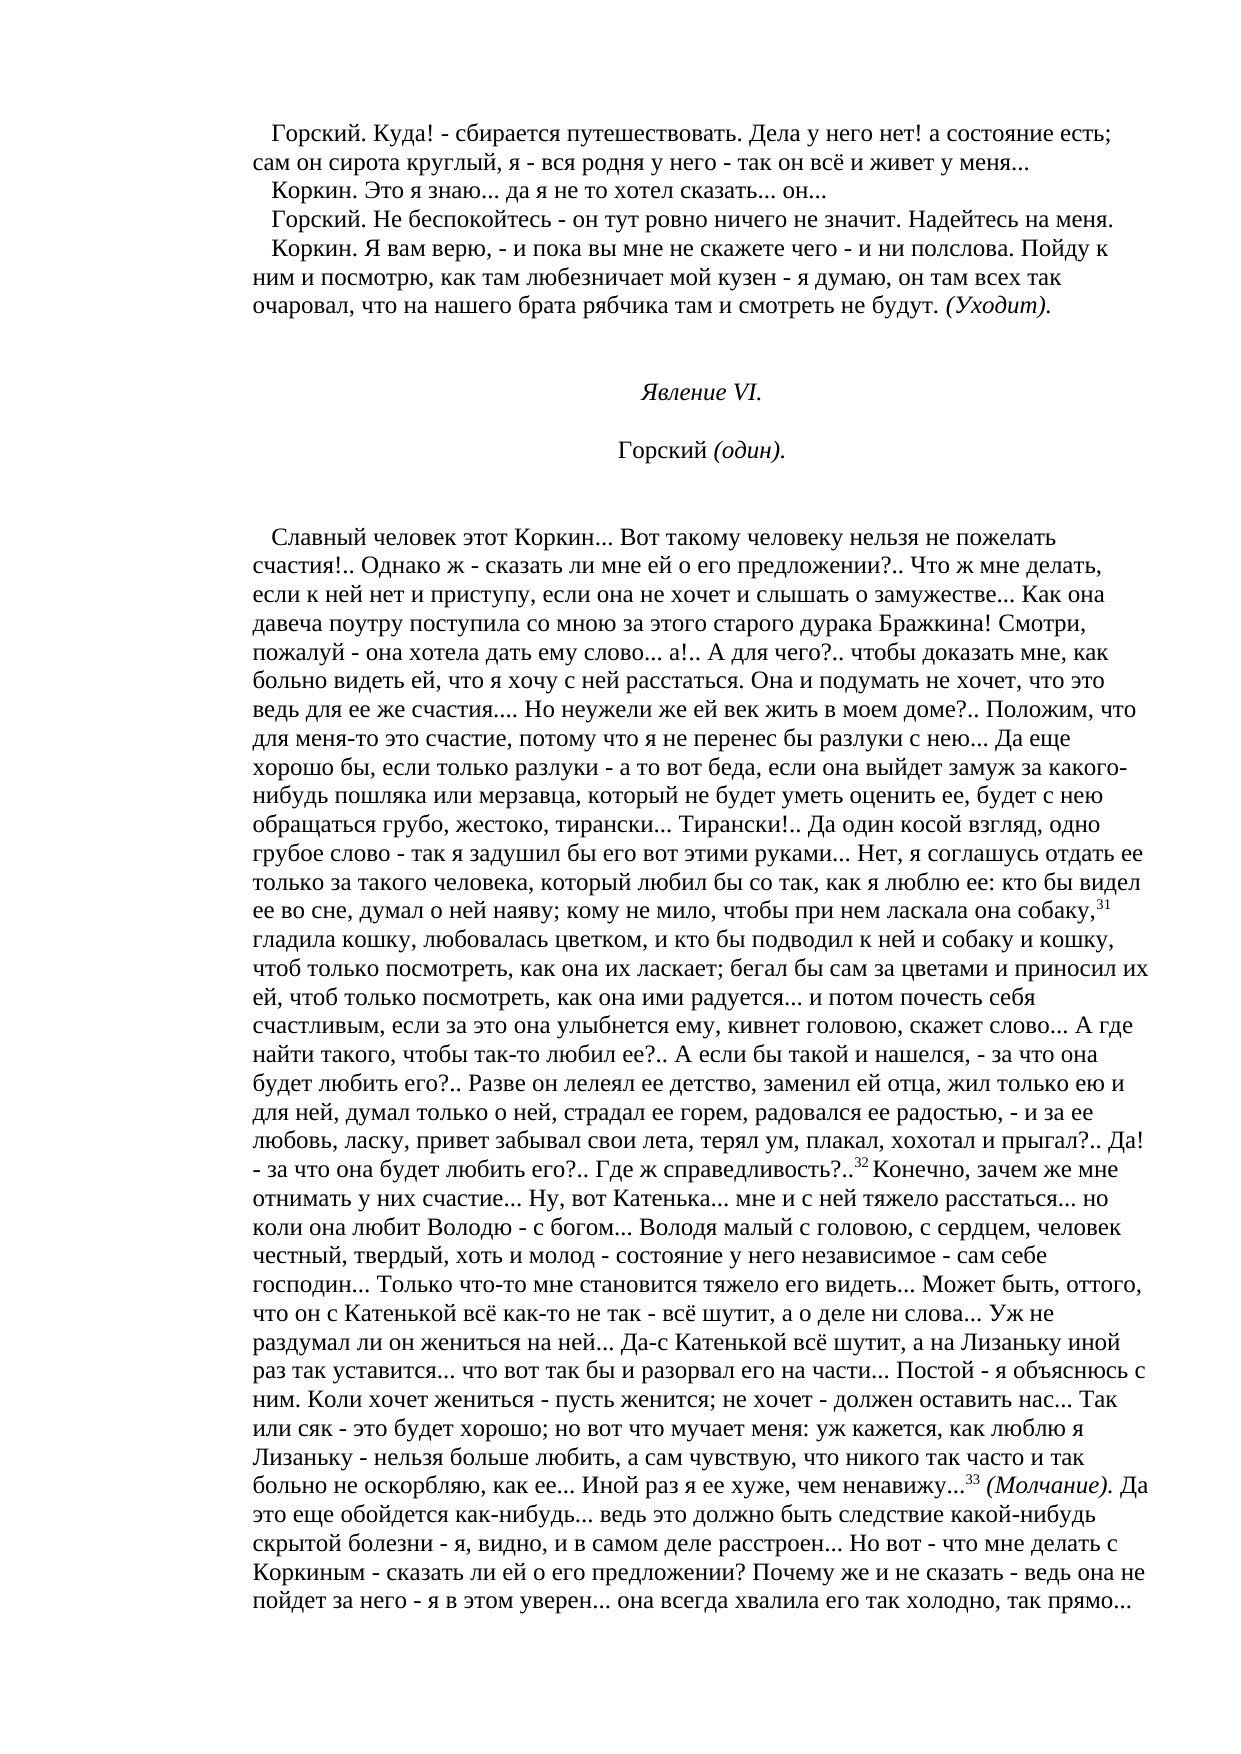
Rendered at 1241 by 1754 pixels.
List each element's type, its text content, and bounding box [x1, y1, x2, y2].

text Горский. Не беспокойтесь - он тут ровно ничего не значит. Надейтесь на меня. [252, 204, 1152, 233]
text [252, 522, 1152, 1614]
text Явление VI. [252, 377, 1152, 406]
text Горский (один). [252, 435, 1152, 464]
text Коркин. Это я знаю... да я не то хотел сказать... он... [252, 176, 1152, 204]
text Горский. Куда! - сбирается путешествовать. Дела у него нет! а состояние есть; сам он сирота круглый, я - вся родня у него - так он всё и живет у меня... [252, 118, 1152, 176]
text Коркин. Я вам верю, - и пока вы мне не скажете чего - и ни полслова. Пойду к ним и посмотрю, как там любезничает мой кузен - я думаю, он там всех так очаровал, что на нашего брата рябчика там и смотреть не будут. (Уходит). [252, 233, 1152, 319]
